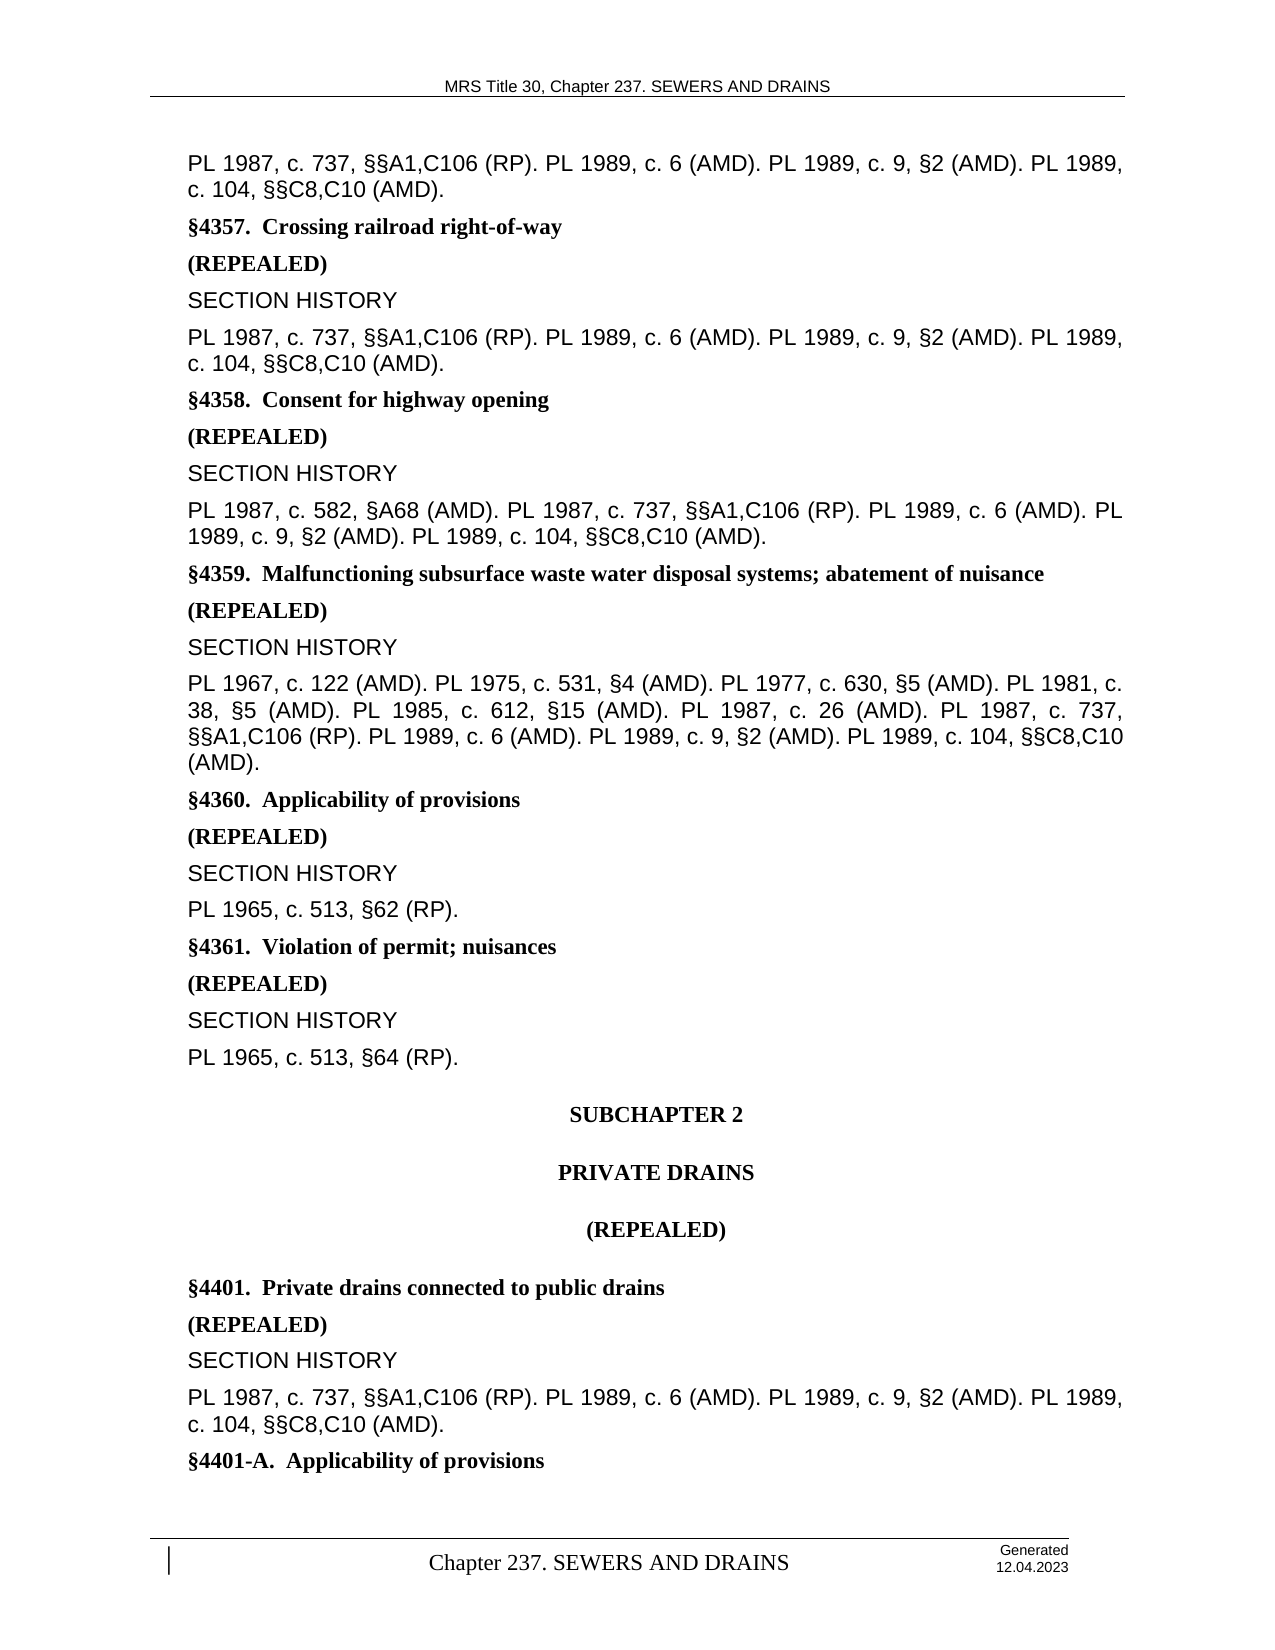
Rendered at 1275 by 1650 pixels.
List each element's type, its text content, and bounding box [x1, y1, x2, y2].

text PL 1987, c. 737, §§A1,C106 (RP). PL 1989, c. 6 (AMD). PL 1989, c. 9, §2 (AMD). PL 1989, c. 104, §§C8,C10 (AMD). [187, 323, 1125, 376]
text SECTION HISTORY [187, 633, 1125, 660]
text SECTION HISTORY [187, 1347, 1125, 1374]
text §4360. Applicability of provisions [187, 786, 1125, 812]
text SUBCHAPTER 2 [187, 1101, 1125, 1127]
text SECTION HISTORY [187, 860, 1125, 886]
text (REPEALED) [187, 250, 1125, 276]
text §4358. Consent for highway opening [187, 387, 1125, 413]
text SECTION HISTORY [187, 460, 1125, 486]
text (REPEALED) [187, 423, 1125, 450]
text (REPEALED) [187, 970, 1125, 996]
text §4359. Malfunctioning subsurface waste water disposal systems; abatement of nuisance [187, 560, 1125, 586]
text PL 1965, c. 513, §62 (RP). [187, 896, 1125, 923]
text §4401-A. Applicability of provisions [187, 1447, 1125, 1474]
text PL 1987, c. 737, §§A1,C106 (RP). PL 1989, c. 6 (AMD). PL 1989, c. 9, §2 (AMD). PL 1989, c. 104, §§C8,C10 (AMD). [187, 150, 1125, 203]
text SECTION HISTORY [187, 287, 1125, 313]
text PL 1967, c. 122 (AMD). PL 1975, c. 531, §4 (AMD). PL 1977, c. 630, §5 (AMD). PL 1981, c. 38, §5 (AMD). PL 1985, c. 612, §15 (AMD). PL 1987, c. 26 (AMD). PL 1987, c. 737, §§A1,C106 (RP). PL 1989, c. 6 (AMD). PL 1989, c. 9, §2 (AMD). PL 1989, c. 104, §§C8,C10 (AMD). [187, 670, 1125, 776]
text PL 1987, c. 582, §A68 (AMD). PL 1987, c. 737, §§A1,C106 (RP). PL 1989, c. 6 (AMD). PL 1989, c. 9, §2 (AMD). PL 1989, c. 104, §§C8,C10 (AMD). [187, 497, 1125, 549]
text PRIVATE DRAINS [187, 1159, 1125, 1185]
text (REPEALED) [187, 823, 1125, 849]
text §4357. Crossing railroad right-of-way [187, 213, 1125, 239]
text §4361. Violation of permit; nuisances [187, 933, 1125, 959]
text PL 1987, c. 737, §§A1,C106 (RP). PL 1989, c. 6 (AMD). PL 1989, c. 9, §2 (AMD). PL 1989, c. 104, §§C8,C10 (AMD). [187, 1384, 1125, 1437]
text SECTION HISTORY [187, 1007, 1125, 1033]
text (REPEALED) [187, 1311, 1125, 1337]
text (REPEALED) [187, 1216, 1125, 1243]
text (REPEALED) [187, 597, 1125, 623]
text §4401. Private drains connected to public drains [187, 1274, 1125, 1300]
text PL 1965, c. 513, §64 (RP). [187, 1043, 1125, 1070]
